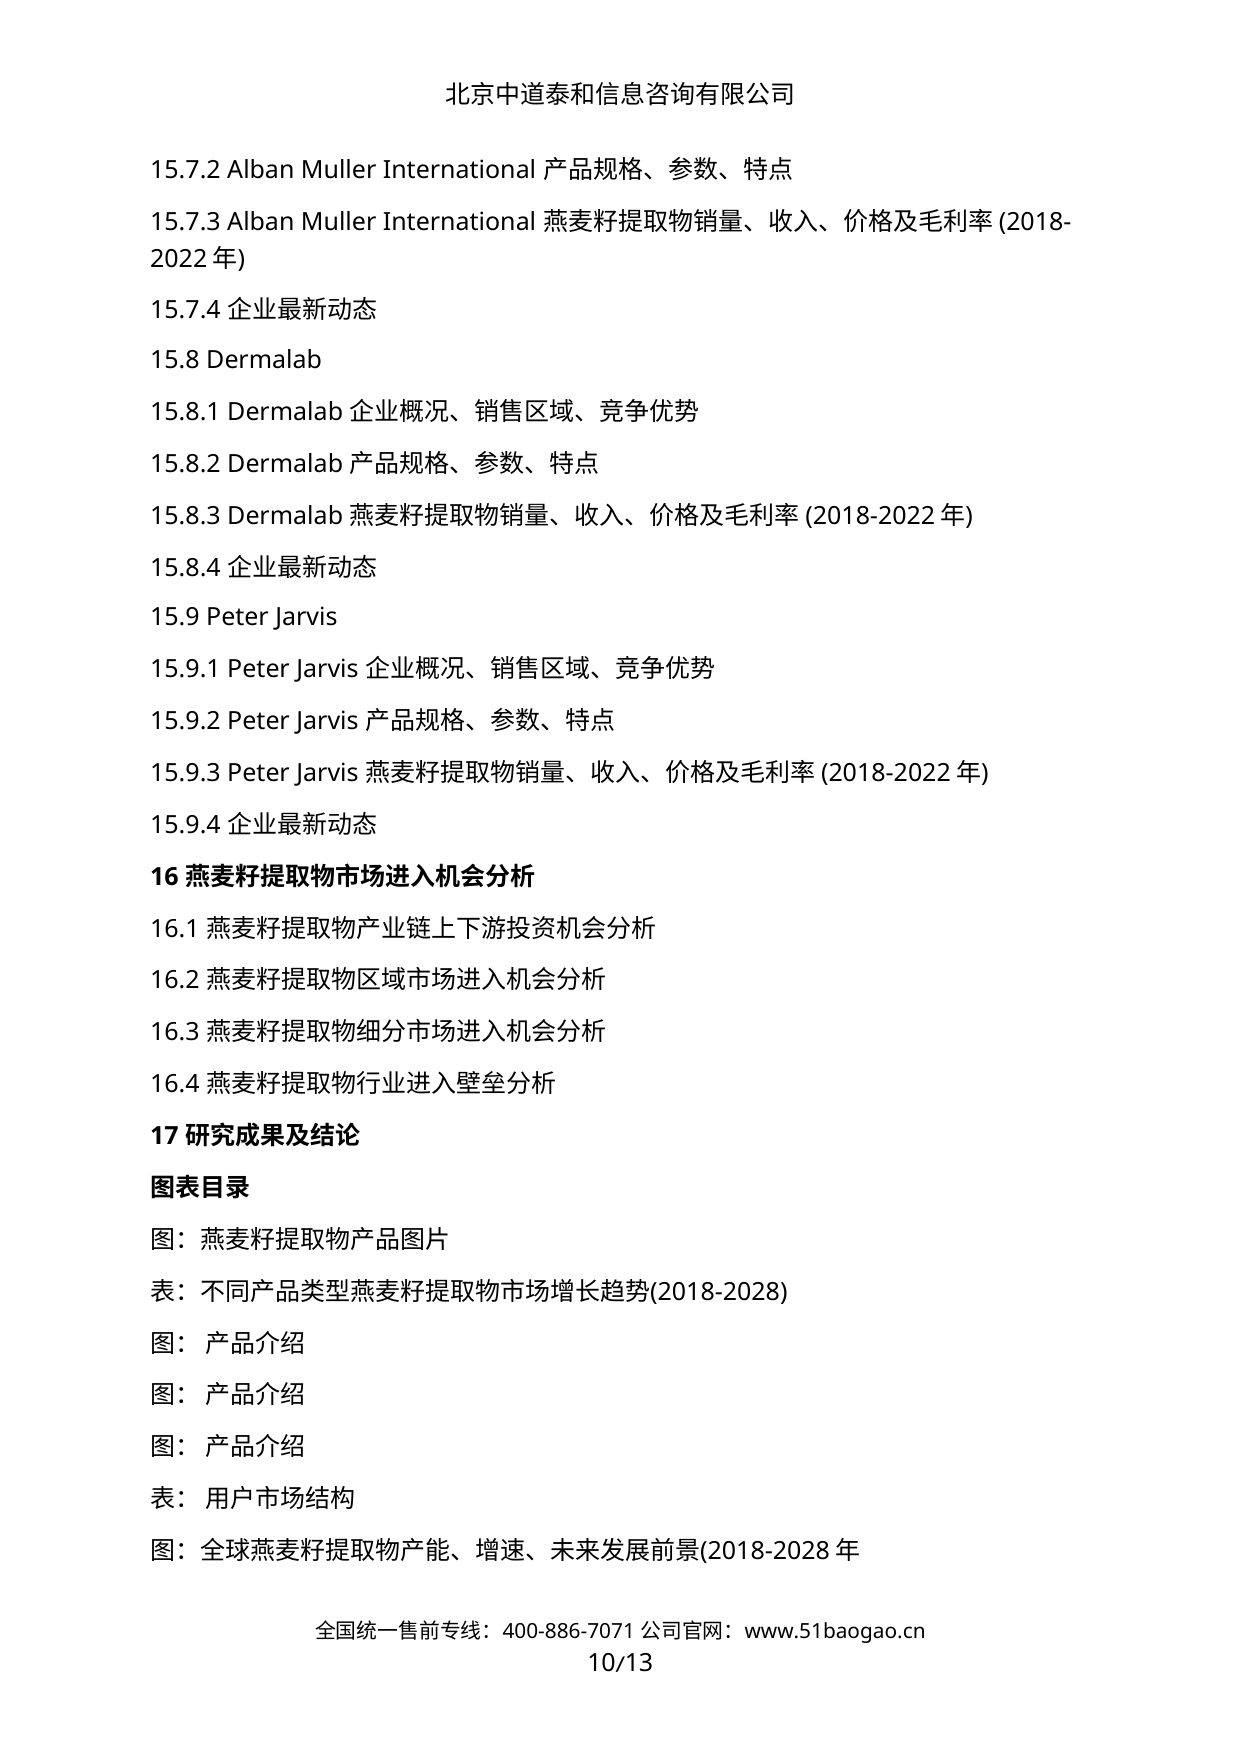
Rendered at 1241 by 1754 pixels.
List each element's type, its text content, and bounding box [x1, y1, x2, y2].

text 15.7.4 企业最新动态 [150, 290, 1090, 326]
text 15.7.3 Alban Muller International 燕麦籽提取物销量、收入、价格及毛利率 (2018-2022年) [150, 202, 1090, 274]
text 16.1 燕麦籽提取物产业链上下游投资机会分析 [150, 908, 1090, 944]
text 图表目录 [150, 1167, 1090, 1204]
text 15.7.2 Alban Muller International 产品规格、参数、特点 [150, 150, 1090, 186]
text 15.9.2 Peter Jarvis 产品规格、参数、特点 [150, 701, 1090, 737]
text 图： 产品介绍 [150, 1375, 1090, 1411]
text 图：全球燕麦籽提取物产能、增速、未来发展前景(2018-2028年 [150, 1531, 1090, 1567]
text 16.2 燕麦籽提取物区域市场进入机会分析 [150, 960, 1090, 996]
text 图：燕麦籽提取物产品图片 [150, 1219, 1090, 1256]
text 15.8.3 Dermalab 燕麦籽提取物销量、收入、价格及毛利率 (2018-2022年) [150, 495, 1090, 532]
text 16.4 燕麦籽提取物行业进入壁垒分析 [150, 1064, 1090, 1100]
text 15.9 Peter Jarvis [150, 599, 1090, 633]
text 15.8.2 Dermalab 产品规格、参数、特点 [150, 443, 1090, 480]
text 图： 产品介绍 [150, 1323, 1090, 1359]
text 16.3 燕麦籽提取物细分市场进入机会分析 [150, 1012, 1090, 1048]
text 15.9.3 Peter Jarvis 燕麦籽提取物销量、收入、价格及毛利率 (2018-2022年) [150, 752, 1090, 789]
text 17 研究成果及结论 [150, 1116, 1090, 1152]
text 表：不同产品类型燕麦籽提取物市场增长趋势(2018-2028) [150, 1271, 1090, 1307]
text 图： 产品介绍 [150, 1427, 1090, 1463]
text 15.8.4 企业最新动态 [150, 547, 1090, 583]
text 表： 用户市场结构 [150, 1479, 1090, 1515]
text 15.9.4 企业最新动态 [150, 804, 1090, 841]
text 16 燕麦籽提取物市场进入机会分析 [150, 856, 1090, 892]
text 15.8.1 Dermalab 企业概况、销售区域、竞争优势 [150, 392, 1090, 428]
text 15.8 Dermalab [150, 342, 1090, 376]
text 15.9.1 Peter Jarvis 企业概况、销售区域、竞争优势 [150, 649, 1090, 685]
